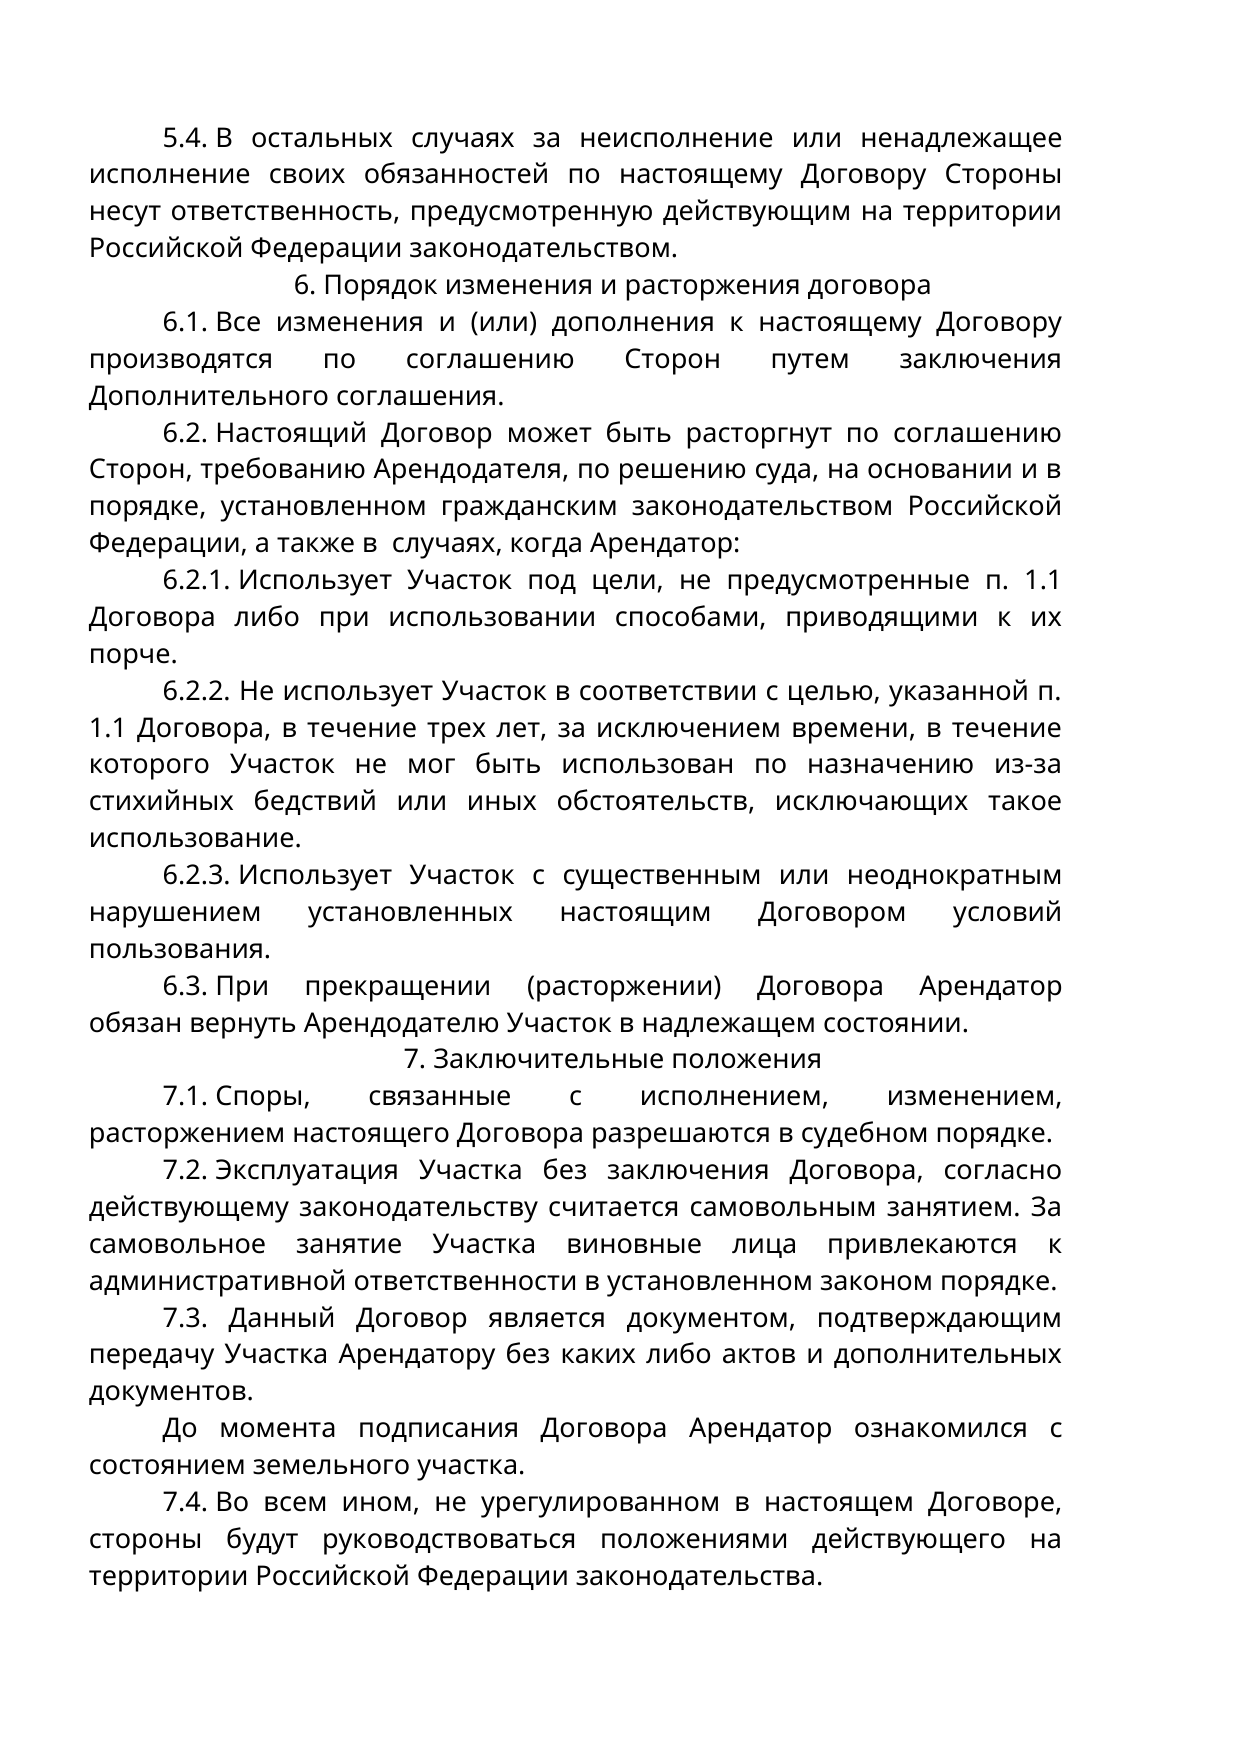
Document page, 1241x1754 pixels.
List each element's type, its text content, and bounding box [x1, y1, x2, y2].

text 6.2.2. Не использует Участок в соответствии с целью, указанной п. 1.1 Договора, в течение трех лет, за исключением времени, в течение которого Участок не мог быть использован по назначению из-за стихийных бедствий или иных обстоятельств, исключающих такое использование. [89, 671, 1063, 856]
text 6.2.3. Использует Участок с существенным или неоднократным нарушением установленных настоящим Договором условий пользования. [89, 856, 1063, 966]
text 5.4. В остальных случаях за неисполнение или ненадлежащее исполнение своих обязанностей по настоящему Договору Стороны несут ответственность, предусмотренную действующим на территории Российской Федерации законодательством. [89, 118, 1063, 266]
text 6. Порядок изменения и расторжения договора [89, 266, 1063, 302]
text 7.4. Во всем ином, не урегулированном в настоящем Договоре, стороны будут руководствоваться положениями действующего на территории Российской Федерации законодательства. [89, 1482, 1063, 1593]
text 6.2. Настоящий Договор может быть расторгнут по соглашению Сторон, требованию Арендодателя, по решению суда, на основании и в порядке, установленном гражданским законодательством Российской Федерации, а также в случаях, когда Арендатор: [89, 413, 1063, 561]
text 6.3. При прекращении (расторжении) Договора Арендатор обязан вернуть Арендодателю Участок в надлежащем состоянии. [89, 966, 1063, 1040]
text 7.3. Данный Договор является документом, подтверждающим передачу Участка Арендатору без каких либо актов и дополнительных документов. [89, 1298, 1063, 1409]
text 7.1. Споры, связанные с исполнением, изменением, расторжением настоящего Договора разрешаются в судебном порядке. [89, 1077, 1063, 1151]
text 7. Заключительные положения [89, 1040, 1063, 1077]
text 7.2. Эксплуатация Участка без заключения Договора, согласно действующему законодательству считается самовольным занятием. За самовольное занятие Участка виновные лица привлекаются к административной ответственности в установленном законом порядке. [89, 1151, 1063, 1298]
text До момента подписания Договора Арендатор ознакомился с состоянием земельного участка. [89, 1409, 1063, 1482]
text 6.1. Все изменения и (или) дополнения к настоящему Договору производятся по соглашению Сторон путем заключения Дополнительного соглашения. [89, 302, 1063, 413]
text 6.2.1. Использует Участок под цели, не предусмотренные п. 1.1 Договора либо при использовании способами, приводящими к их порче. [89, 561, 1063, 671]
